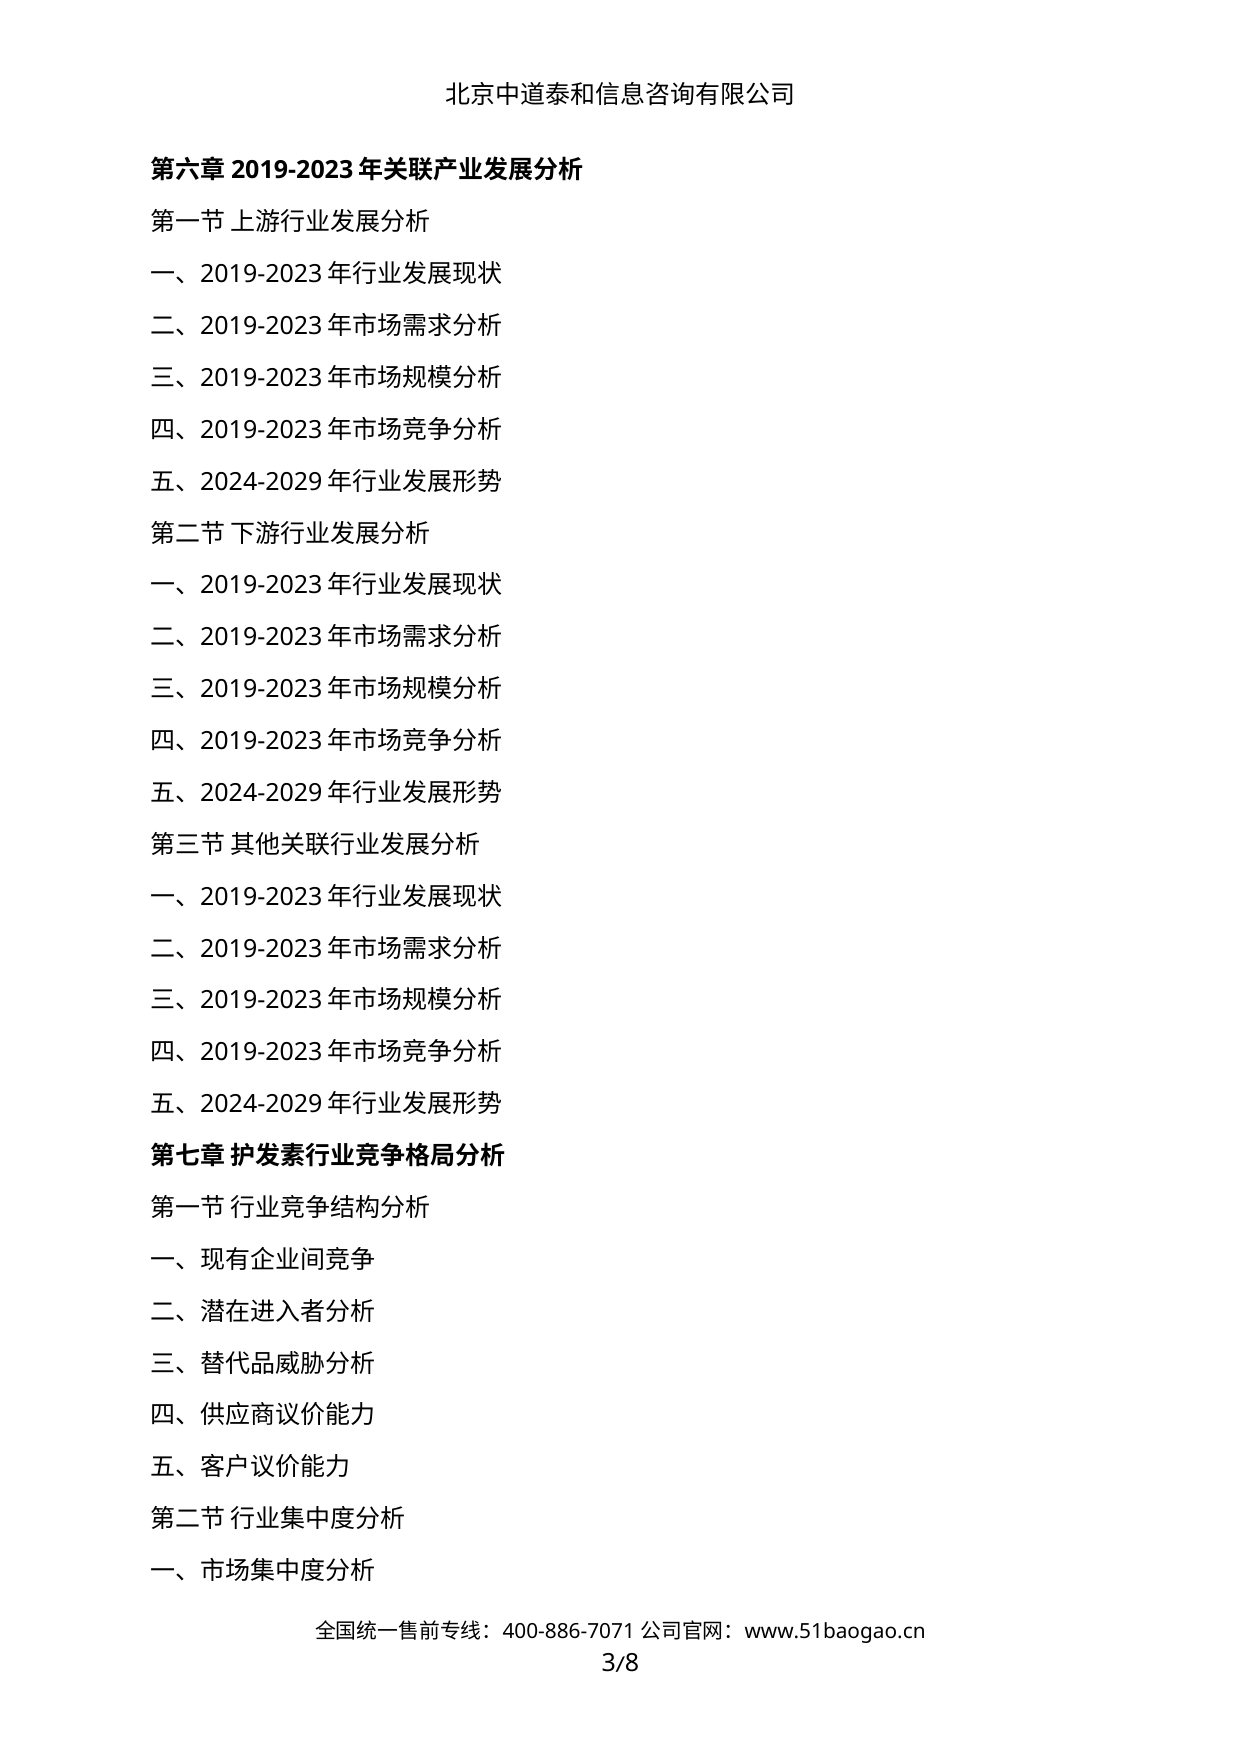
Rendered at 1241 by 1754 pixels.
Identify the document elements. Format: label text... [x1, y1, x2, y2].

text 五、2024-2029年行业发展形势 [150, 1084, 1090, 1120]
text 四、2019-2023年市场竞争分析 [150, 1032, 1090, 1068]
text 二、潜在进入者分析 [150, 1291, 1090, 1327]
text 第二节 行业集中度分析 [150, 1499, 1090, 1535]
text 第二节 下游行业发展分析 [150, 513, 1090, 549]
text 一、现有企业间竞争 [150, 1239, 1090, 1276]
text 一、市场集中度分析 [150, 1551, 1090, 1587]
text 二、2019-2023年市场需求分析 [150, 617, 1090, 653]
text 第一节 行业竞争结构分析 [150, 1187, 1090, 1224]
text 第七章 护发素行业竞争格局分析 [150, 1136, 1090, 1172]
text 三、2019-2023年市场规模分析 [150, 669, 1090, 705]
text 一、2019-2023年行业发展现状 [150, 254, 1090, 290]
text 一、2019-2023年行业发展现状 [150, 876, 1090, 912]
text 四、2019-2023年市场竞争分析 [150, 721, 1090, 757]
text 五、2024-2029年行业发展形势 [150, 772, 1090, 809]
text 一、2019-2023年行业发展现状 [150, 565, 1090, 601]
text 第六章 2019-2023年关联产业发展分析 [150, 150, 1090, 186]
text 四、供应商议价能力 [150, 1395, 1090, 1431]
text 第一节 上游行业发展分析 [150, 202, 1090, 238]
text 五、客户议价能力 [150, 1447, 1090, 1483]
text 三、2019-2023年市场规模分析 [150, 357, 1090, 394]
text 三、替代品威胁分析 [150, 1343, 1090, 1379]
text 五、2024-2029年行业发展形势 [150, 461, 1090, 497]
text 三、2019-2023年市场规模分析 [150, 980, 1090, 1016]
text 第三节 其他关联行业发展分析 [150, 824, 1090, 861]
text 二、2019-2023年市场需求分析 [150, 928, 1090, 964]
text 四、2019-2023年市场竞争分析 [150, 409, 1090, 446]
text 二、2019-2023年市场需求分析 [150, 306, 1090, 342]
